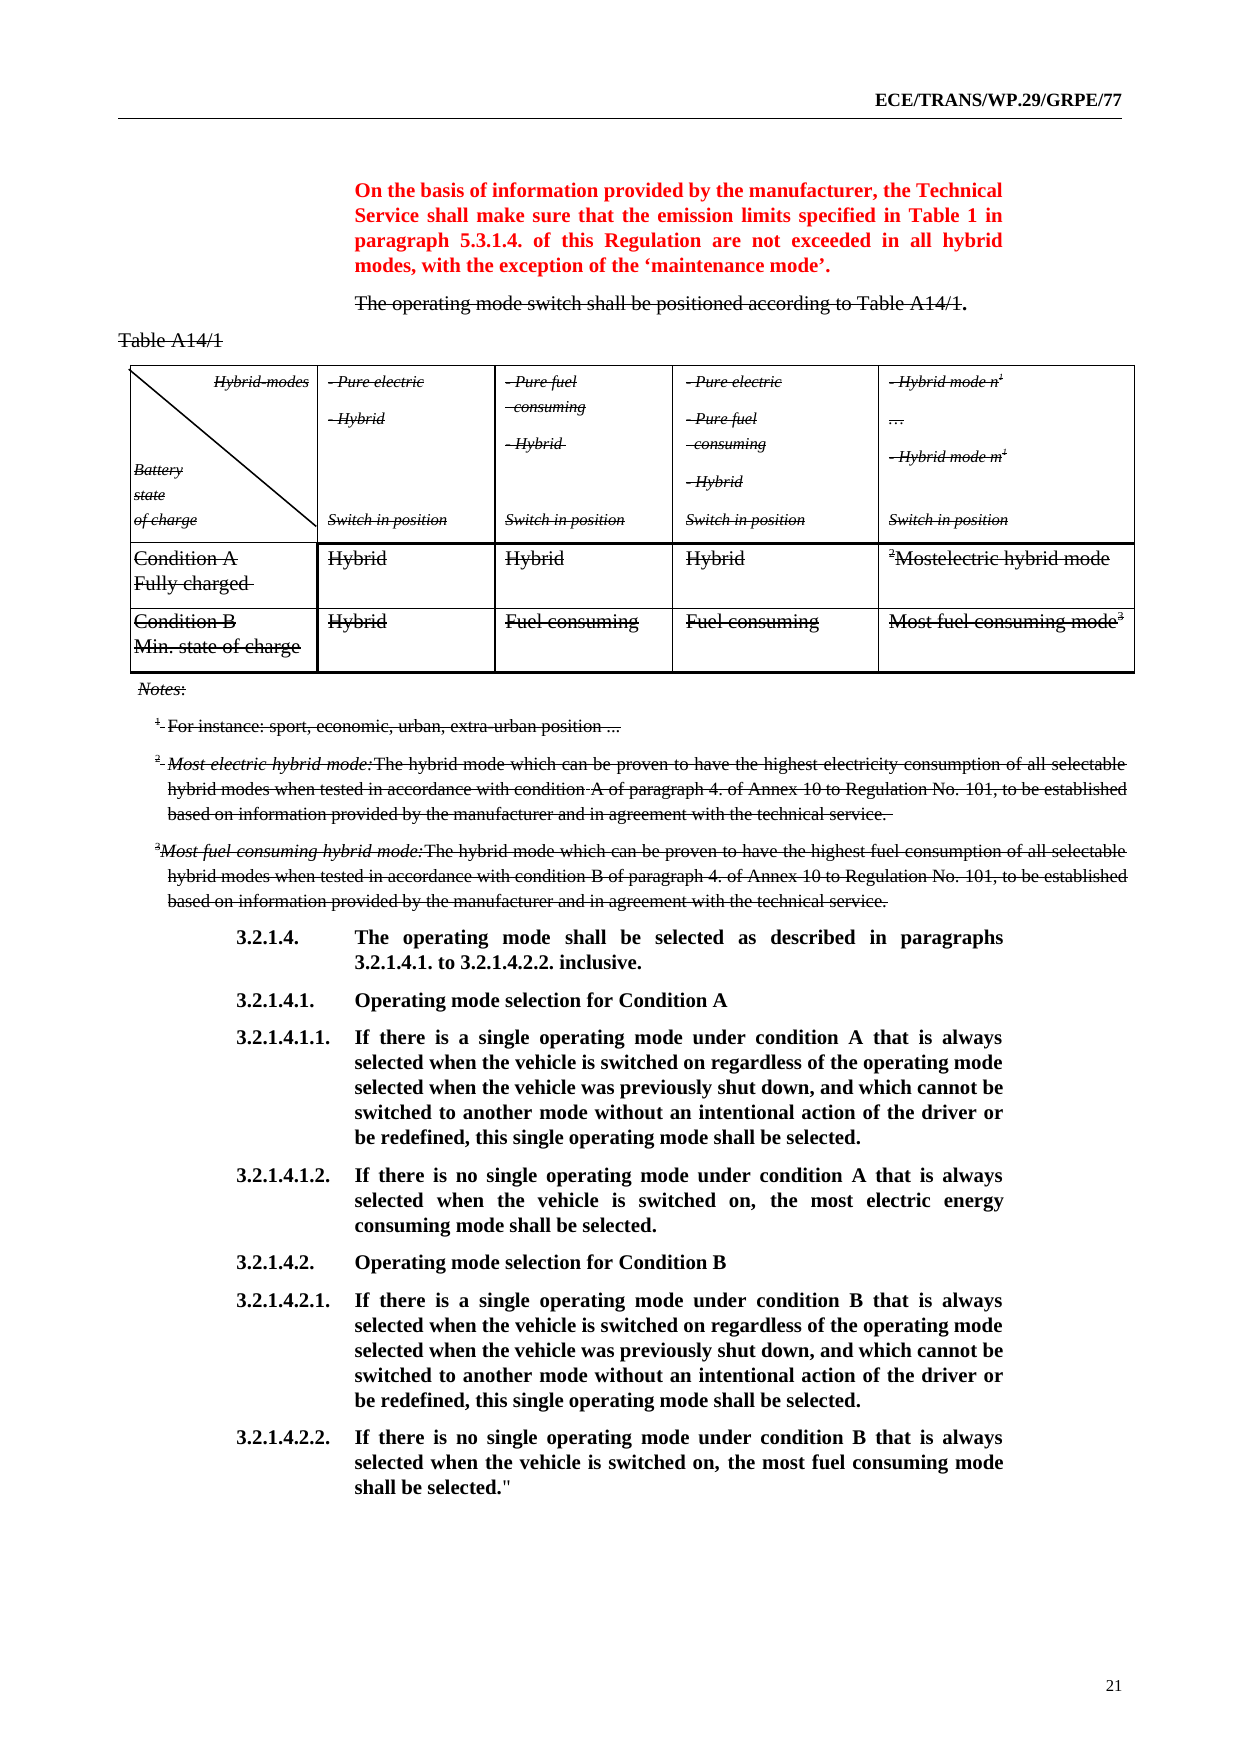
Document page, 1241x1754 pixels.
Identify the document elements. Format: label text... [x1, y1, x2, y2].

table_cell Condition B Min. state of charge [131, 609, 316, 671]
table_cell Switch in position [318, 503, 494, 542]
table_header - Pure fuel consuming - Hybrid [496, 366, 672, 503]
text 3.2.1.4. The operating mode shall be selected as described in paragraphs 3.2.1.4.1. to 3.2.1.4.2.2. inclusive. [236, 924, 1004, 974]
text Table A14/1 [118, 327, 1004, 352]
table_cell Fuel consuming [496, 609, 672, 671]
table_header - Hybrid mode n1 … - Hybrid mode m1 [879, 366, 1134, 503]
table_cell Switch in position [879, 503, 1134, 542]
table_cell Most fuel consuming mode3 [879, 609, 1134, 671]
text The operating mode switch shall be positioned according to Table A14/1. [354, 290, 1004, 315]
table_cell Battery state of charge [131, 436, 317, 542]
table_cell Hybrid [319, 545, 494, 607]
text 3.2.1.4.1.1. If there is a single operating mode under condition A that is always selected when the vehicle is switched on regardless of the operating mode selected when the vehicle was previously shut down, and which cannot be switched to another mode without an intentional action of the driver or be redefined, this single operating mode shall be selected. [236, 1024, 1004, 1149]
text 3.2.1.4.2.1. If there is a single operating mode under condition B that is always selected when the vehicle is switched on regardless of the operating mode selected when the vehicle was previously shut down, and which cannot be switched to another mode without an intentional action of the driver or be redefined, this single operating mode shall be selected. [236, 1287, 1004, 1412]
text 3.2.1.4.1. Operating mode selection for Condition A [236, 987, 1004, 1012]
table_cell Hybrid [673, 545, 878, 607]
text 3.2.1.4.2.2. If there is no single operating mode under condition B that is always selected when the vehicle is switched on, the most fuel consuming mode shall be selected." [236, 1424, 1004, 1499]
table_cell Condition A Fully charged [131, 543, 316, 607]
table_cell Hybrid [496, 545, 672, 607]
table_cell 2Mostelectric hybrid mode [879, 545, 1134, 607]
table_header - Pure electric - Hybrid [318, 366, 494, 503]
table_cell Hybrid [319, 609, 494, 671]
table_cell Switch in position [496, 503, 672, 542]
table_cell Fuel consuming [673, 609, 878, 671]
table_cell Notes: 1 For instance: sport, economic, urban, extra-urban position ... 2 Most electric hybrid mode:The hybrid mode which can be proven to have the highest electricity consumption of all selectable hybrid modes when tested in accordance with condition A of paragraph 4. of Annex 10 to Regulation No. 101, to be established based on information provided by the manufacturer and in agreement with the technical service. 3Most fuel consuming hybrid mode:The hybrid mode which can be proven to have the highest fuel consumption of all selectable hybrid modes when tested in accordance with condition B of paragraph 4. of Annex 10 to Regulation No. 101, to be established based on information provided by the manufacturer and in agreement with the technical service. [130, 674, 1134, 924]
text 3.2.1.4.2. Operating mode selection for Condition B [236, 1249, 1004, 1274]
table_header - Pure electric - Pure fuel consuming - Hybrid [673, 366, 878, 503]
text 3.2.1.4.1.2. If there is no single operating mode under condition A that is always selected when the vehicle is switched on, the most electric energy consuming mode shall be selected. [236, 1162, 1004, 1237]
table_header Hybrid-modes [131, 366, 317, 436]
text On the basis of information provided by the manufacturer, the Technical Service shall make sure that the emission limits specified in Table 1 in paragraph 5.3.1.4. of this Regulation are not exceeded in all hybrid modes, with the exception of the ‘maintenance mode’. [354, 177, 1004, 277]
table_cell Switch in position [673, 503, 878, 542]
